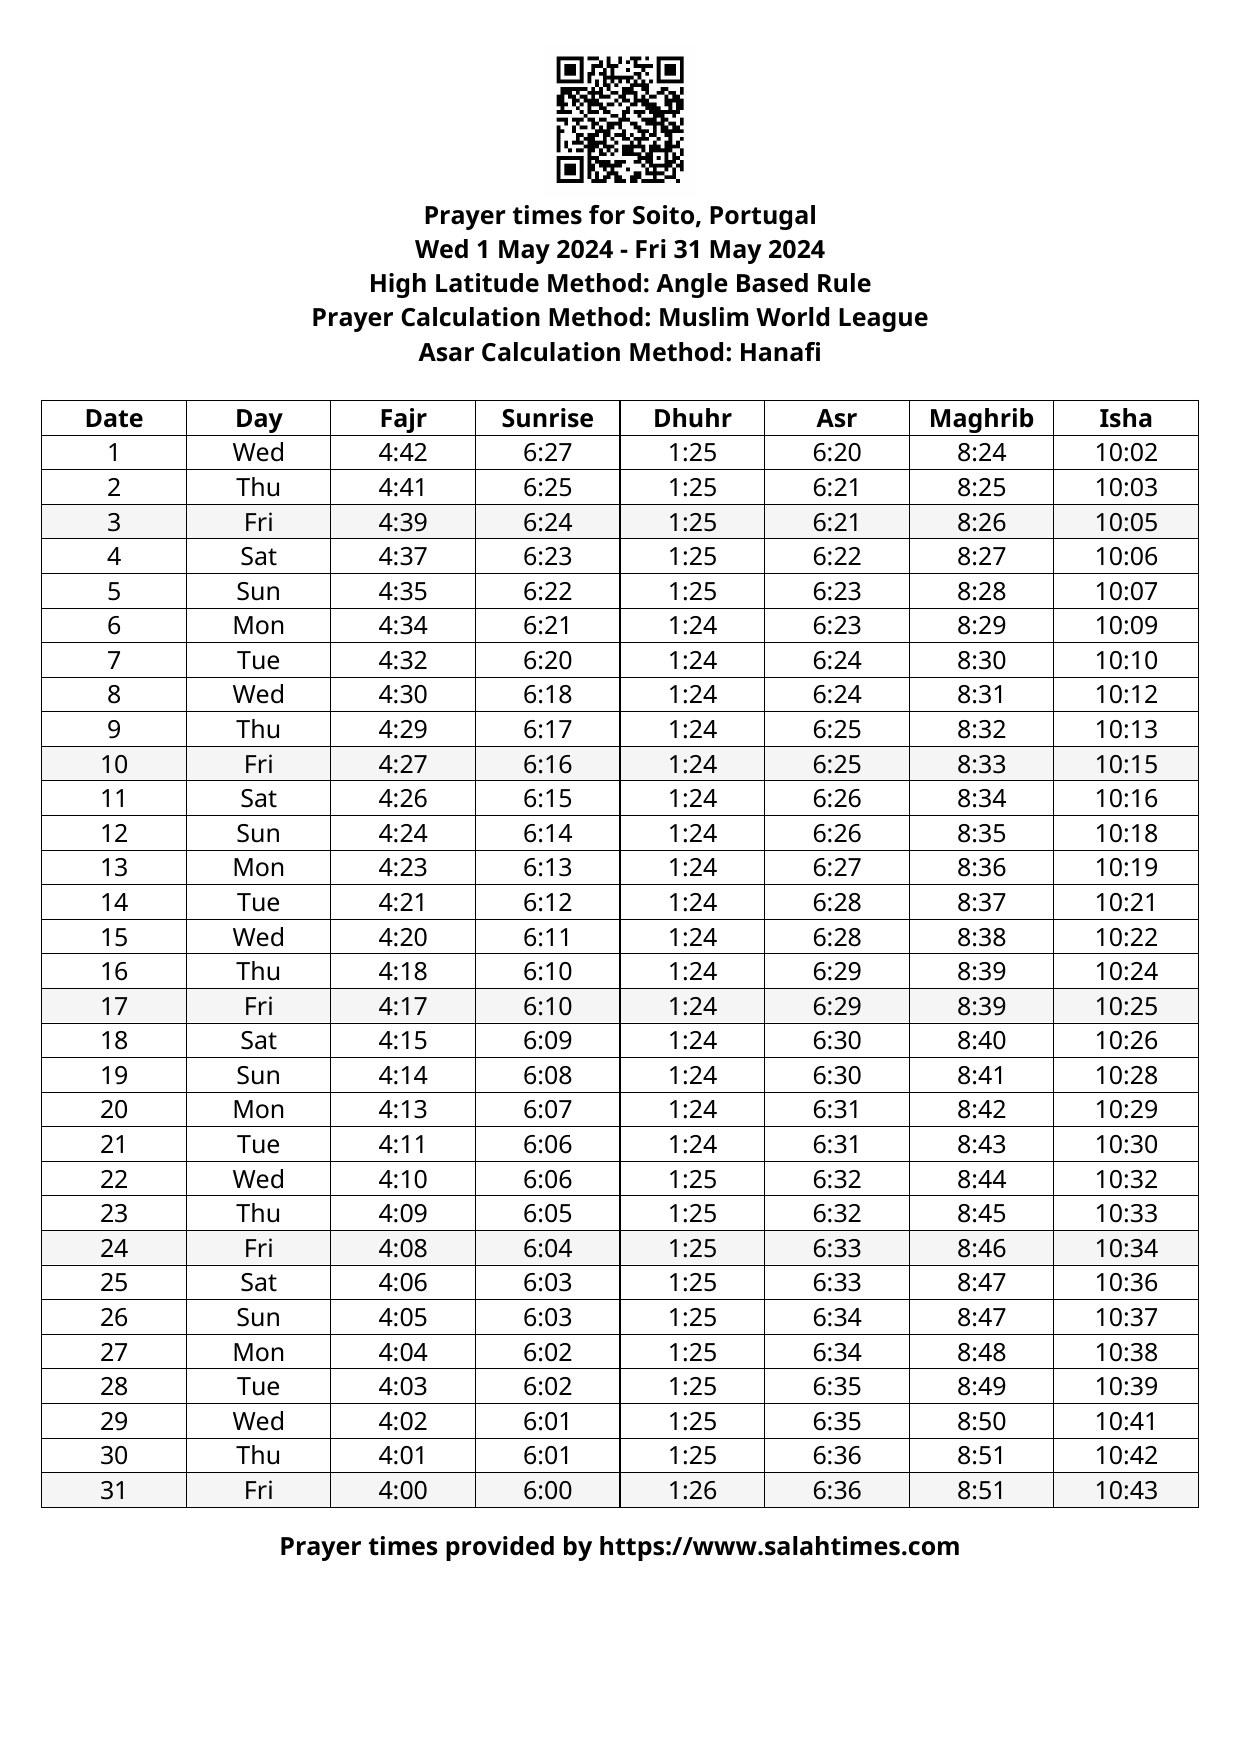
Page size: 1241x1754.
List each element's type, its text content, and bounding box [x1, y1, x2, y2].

table_cell 12 [42, 816, 186, 849]
table_cell Sat [187, 1266, 330, 1299]
table_cell 4:04 [331, 1335, 475, 1368]
table_cell 4:06 [331, 1266, 475, 1299]
table_cell 8:32 [910, 712, 1053, 746]
table_cell 10:33 [1054, 1196, 1198, 1230]
table_cell 14 [42, 885, 186, 919]
table_cell 6:27 [765, 851, 909, 884]
text Prayer Calculation Method: Muslim World League [42, 300, 1198, 334]
table_cell 10:21 [1054, 885, 1198, 919]
table_cell 6:02 [476, 1335, 619, 1368]
table_cell 10:37 [1054, 1300, 1198, 1334]
table_cell 1:25 [621, 1335, 764, 1368]
table_cell 10:07 [1054, 574, 1198, 607]
table_cell 1:24 [621, 609, 764, 642]
table_cell 4:02 [331, 1404, 475, 1437]
text High Latitude Method: Angle Based Rule [42, 266, 1198, 300]
table_cell 6:23 [765, 574, 909, 607]
table_cell 8:39 [910, 989, 1053, 1022]
table_cell 10:38 [1054, 1335, 1198, 1368]
table_cell 8:27 [910, 539, 1053, 573]
table_cell 6:14 [476, 816, 619, 849]
table_cell Sun [187, 1300, 330, 1334]
table_cell 10:06 [1054, 539, 1198, 573]
table_cell 4:41 [331, 470, 475, 504]
table_cell Wed [187, 920, 330, 953]
table_cell 8:51 [910, 1439, 1053, 1472]
table_cell 4:10 [331, 1162, 475, 1195]
table_cell 8:50 [910, 1404, 1053, 1437]
table_cell 8:37 [910, 885, 1053, 919]
table_cell Sun [187, 1058, 330, 1092]
table_cell Sat [187, 1024, 330, 1057]
table_cell Fri [187, 1473, 330, 1507]
picture [542, 41, 699, 198]
table_cell 1:26 [621, 1473, 764, 1507]
table_cell 1:25 [621, 505, 764, 538]
table_cell 6:17 [476, 712, 619, 746]
table_cell 6:26 [765, 816, 909, 849]
table_cell 8:34 [910, 781, 1053, 815]
text Prayer times provided by https://www.salahtimes.com [42, 1528, 1198, 1563]
table_cell 1:24 [621, 678, 764, 711]
table_cell 10:09 [1054, 609, 1198, 642]
table_cell 6:34 [765, 1300, 909, 1334]
table_cell 4:17 [331, 989, 475, 1022]
table_cell 7 [42, 643, 186, 677]
table_cell 20 [42, 1093, 186, 1126]
table_cell 1:24 [621, 1058, 764, 1092]
table_cell 6:06 [476, 1127, 619, 1161]
table_header Date [42, 401, 186, 434]
table_cell 10:36 [1054, 1266, 1198, 1299]
table_cell 6:10 [476, 954, 619, 988]
table_cell 8:31 [910, 678, 1053, 711]
table_cell 8:24 [910, 436, 1053, 469]
table_cell 10:02 [1054, 436, 1198, 469]
table_cell 8:43 [910, 1127, 1053, 1161]
table_cell 6:25 [476, 470, 619, 504]
table_cell 1:25 [621, 539, 764, 573]
table_cell Wed [187, 436, 330, 469]
table_cell 8:36 [910, 851, 1053, 884]
table_cell 6:07 [476, 1093, 619, 1126]
table_cell 1:25 [621, 436, 764, 469]
table_cell 6:03 [476, 1266, 619, 1299]
table_cell 6:36 [765, 1473, 909, 1507]
table_cell 4:27 [331, 747, 475, 780]
table_cell 10:43 [1054, 1473, 1198, 1507]
table_cell 6:24 [765, 643, 909, 677]
table_cell 6:02 [476, 1369, 619, 1403]
table_cell 8:39 [910, 954, 1053, 988]
table_cell 4:30 [331, 678, 475, 711]
table_cell 19 [42, 1058, 186, 1092]
table_cell 1:25 [621, 1266, 764, 1299]
table_cell 28 [42, 1369, 186, 1403]
table_cell 1:25 [621, 1300, 764, 1334]
table_header Fajr [331, 401, 475, 434]
table_header Isha [1054, 401, 1198, 434]
table_cell 6:33 [765, 1266, 909, 1299]
table_cell 10:41 [1054, 1404, 1198, 1437]
table_cell 8:25 [910, 470, 1053, 504]
table_cell 4:15 [331, 1024, 475, 1057]
text Prayer times for Soito, Portugal [42, 198, 1198, 232]
table_cell 1:24 [621, 851, 764, 884]
table_cell 6:33 [765, 1231, 909, 1264]
table_cell Wed [187, 1404, 330, 1437]
table_cell 6:26 [765, 781, 909, 815]
table_cell 30 [42, 1439, 186, 1472]
table_cell 6:03 [476, 1300, 619, 1334]
table_cell 6:21 [765, 505, 909, 538]
table_cell 8:38 [910, 920, 1053, 953]
table_cell 4:11 [331, 1127, 475, 1161]
table_cell 4:13 [331, 1093, 475, 1126]
table_cell 4:14 [331, 1058, 475, 1092]
table_cell 6:21 [476, 609, 619, 642]
table_cell 1:24 [621, 1024, 764, 1057]
table_cell 4:23 [331, 851, 475, 884]
table_cell 8:49 [910, 1369, 1053, 1403]
table_cell Fri [187, 747, 330, 780]
table_cell 8:29 [910, 609, 1053, 642]
table_cell 1:24 [621, 885, 764, 919]
table_cell 16 [42, 954, 186, 988]
table_cell 10:32 [1054, 1162, 1198, 1195]
table_cell 2 [42, 470, 186, 504]
table_cell 8:44 [910, 1162, 1053, 1195]
table_cell 4 [42, 539, 186, 573]
table_cell 6:35 [765, 1404, 909, 1437]
table_cell 6:21 [765, 470, 909, 504]
table_cell 4:09 [331, 1196, 475, 1230]
table_cell 1:25 [621, 470, 764, 504]
table_cell Mon [187, 1093, 330, 1126]
table_cell 6:24 [476, 505, 619, 538]
table_cell 6:35 [765, 1369, 909, 1403]
table_cell 4:29 [331, 712, 475, 746]
table_cell 8:30 [910, 643, 1053, 677]
table_cell 4:37 [331, 539, 475, 573]
table_header Dhuhr [621, 401, 764, 434]
table_header Maghrib [910, 401, 1053, 434]
table_cell 18 [42, 1024, 186, 1057]
table_cell 6:23 [765, 609, 909, 642]
table_cell 6:29 [765, 954, 909, 988]
table_cell 6:06 [476, 1162, 619, 1195]
table_cell 6 [42, 609, 186, 642]
table_cell 10:22 [1054, 920, 1198, 953]
table_cell 1:25 [621, 574, 764, 607]
table_cell 1:25 [621, 1439, 764, 1472]
table_cell 4:32 [331, 643, 475, 677]
table_cell 6:05 [476, 1196, 619, 1230]
table_cell 1:24 [621, 989, 764, 1022]
table_cell 21 [42, 1127, 186, 1161]
table_cell 26 [42, 1300, 186, 1334]
table_cell 10:30 [1054, 1127, 1198, 1161]
table_cell 1:25 [621, 1404, 764, 1437]
table_cell 6:32 [765, 1162, 909, 1195]
table_cell 1:24 [621, 1093, 764, 1126]
table_cell 6:25 [765, 747, 909, 780]
table_cell 1:25 [621, 1162, 764, 1195]
table_cell 6:11 [476, 920, 619, 953]
table_cell 8:47 [910, 1266, 1053, 1299]
table_cell 27 [42, 1335, 186, 1368]
table_cell Sat [187, 539, 330, 573]
table_cell 6:28 [765, 920, 909, 953]
table_cell 6:22 [765, 539, 909, 573]
table_cell 10:10 [1054, 643, 1198, 677]
table_cell 6:24 [765, 678, 909, 711]
table_cell 17 [42, 989, 186, 1022]
table_cell 1:25 [621, 1196, 764, 1230]
table_cell 10:24 [1054, 954, 1198, 988]
table_cell Fri [187, 989, 330, 1022]
table_cell 6:08 [476, 1058, 619, 1092]
table_cell 6:18 [476, 678, 619, 711]
table_cell 3 [42, 505, 186, 538]
table_cell 6:34 [765, 1335, 909, 1368]
table_cell 6:01 [476, 1439, 619, 1472]
table_cell 1 [42, 436, 186, 469]
table_cell 22 [42, 1162, 186, 1195]
table_cell 8:51 [910, 1473, 1053, 1507]
table_cell Sat [187, 781, 330, 815]
table_cell 6:00 [476, 1473, 619, 1507]
table_cell 6:01 [476, 1404, 619, 1437]
table_header Sunrise [476, 401, 619, 434]
table_cell Fri [187, 1231, 330, 1264]
table_cell 10:19 [1054, 851, 1198, 884]
table_cell 6:20 [476, 643, 619, 677]
table_cell 15 [42, 920, 186, 953]
table_cell 4:26 [331, 781, 475, 815]
table_cell 4:01 [331, 1439, 475, 1472]
table_cell 8:28 [910, 574, 1053, 607]
table_cell 5 [42, 574, 186, 607]
table_cell 6:36 [765, 1439, 909, 1472]
table_cell 10:26 [1054, 1024, 1198, 1057]
table_cell 8:48 [910, 1335, 1053, 1368]
table_cell 25 [42, 1266, 186, 1299]
table_cell 4:18 [331, 954, 475, 988]
table_cell 10:34 [1054, 1231, 1198, 1264]
table_cell 10:29 [1054, 1093, 1198, 1126]
table_cell 6:30 [765, 1024, 909, 1057]
table_cell Sun [187, 816, 330, 849]
table_cell Mon [187, 609, 330, 642]
table_cell Wed [187, 678, 330, 711]
table_cell Fri [187, 505, 330, 538]
table_cell Sun [187, 574, 330, 607]
table_cell 4:24 [331, 816, 475, 849]
table_cell 6:20 [765, 436, 909, 469]
table_cell 4:08 [331, 1231, 475, 1264]
table_cell 10:03 [1054, 470, 1198, 504]
table_cell 6:09 [476, 1024, 619, 1057]
table_cell 9 [42, 712, 186, 746]
table_cell 6:12 [476, 885, 619, 919]
table_cell 8:35 [910, 816, 1053, 849]
table_cell 6:13 [476, 851, 619, 884]
table_header Asr [765, 401, 909, 434]
table_cell 10:42 [1054, 1439, 1198, 1472]
table_cell 10:15 [1054, 747, 1198, 780]
table_cell Tue [187, 643, 330, 677]
table_cell Mon [187, 851, 330, 884]
table_cell 10:05 [1054, 505, 1198, 538]
table_cell Thu [187, 470, 330, 504]
table_cell 1:24 [621, 920, 764, 953]
table_cell 1:25 [621, 1231, 764, 1264]
table_cell 4:20 [331, 920, 475, 953]
table_cell 6:04 [476, 1231, 619, 1264]
table_cell 4:35 [331, 574, 475, 607]
table_cell 4:21 [331, 885, 475, 919]
table_cell 4:39 [331, 505, 475, 538]
table_cell 8:46 [910, 1231, 1053, 1264]
table_cell 6:16 [476, 747, 619, 780]
table_cell 1:24 [621, 781, 764, 815]
table_cell 8:47 [910, 1300, 1053, 1334]
table_cell 1:24 [621, 816, 764, 849]
table_cell Thu [187, 712, 330, 746]
table_cell 8:26 [910, 505, 1053, 538]
table_cell 8:40 [910, 1024, 1053, 1057]
text Asar Calculation Method: Hanafi [42, 334, 1198, 368]
table_cell 6:15 [476, 781, 619, 815]
table_cell 8:33 [910, 747, 1053, 780]
table_cell Thu [187, 1439, 330, 1472]
table_cell 11 [42, 781, 186, 815]
table_cell 6:22 [476, 574, 619, 607]
table_cell 23 [42, 1196, 186, 1230]
table_cell 6:29 [765, 989, 909, 1022]
table_cell 1:24 [621, 747, 764, 780]
table_cell 10:13 [1054, 712, 1198, 746]
table_cell 6:23 [476, 539, 619, 573]
table_cell 29 [42, 1404, 186, 1437]
table_cell 8:41 [910, 1058, 1053, 1092]
table_cell 13 [42, 851, 186, 884]
table_cell 10:39 [1054, 1369, 1198, 1403]
table_cell 24 [42, 1231, 186, 1264]
table_cell 10 [42, 747, 186, 780]
table_cell 6:10 [476, 989, 619, 1022]
text Wed 1 May 2024 - Fri 31 May 2024 [42, 232, 1198, 266]
table_cell 6:30 [765, 1058, 909, 1092]
table_cell Tue [187, 885, 330, 919]
table_cell 10:12 [1054, 678, 1198, 711]
table_cell 10:18 [1054, 816, 1198, 849]
table_cell 8 [42, 678, 186, 711]
table_cell Wed [187, 1162, 330, 1195]
table_cell 6:27 [476, 436, 619, 469]
table_cell 10:25 [1054, 989, 1198, 1022]
table_cell 1:24 [621, 1127, 764, 1161]
table_cell 10:28 [1054, 1058, 1198, 1092]
table_cell 6:31 [765, 1093, 909, 1126]
table_cell 1:24 [621, 712, 764, 746]
table_cell 4:03 [331, 1369, 475, 1403]
table_cell Thu [187, 1196, 330, 1230]
table_cell Mon [187, 1335, 330, 1368]
table_cell 6:31 [765, 1127, 909, 1161]
table_cell 6:25 [765, 712, 909, 746]
table_cell 4:42 [331, 436, 475, 469]
table_header Day [187, 401, 330, 434]
table_cell 10:16 [1054, 781, 1198, 815]
table_cell 4:00 [331, 1473, 475, 1507]
table_cell 8:42 [910, 1093, 1053, 1126]
table_cell 6:32 [765, 1196, 909, 1230]
table_cell Tue [187, 1369, 330, 1403]
table_cell 4:05 [331, 1300, 475, 1334]
table_cell 1:24 [621, 954, 764, 988]
table_cell 6:28 [765, 885, 909, 919]
table_cell 8:45 [910, 1196, 1053, 1230]
table_cell Tue [187, 1127, 330, 1161]
table_cell 4:34 [331, 609, 475, 642]
table_cell Thu [187, 954, 330, 988]
table_cell 1:24 [621, 643, 764, 677]
table_cell 31 [42, 1473, 186, 1507]
table_cell 1:25 [621, 1369, 764, 1403]
